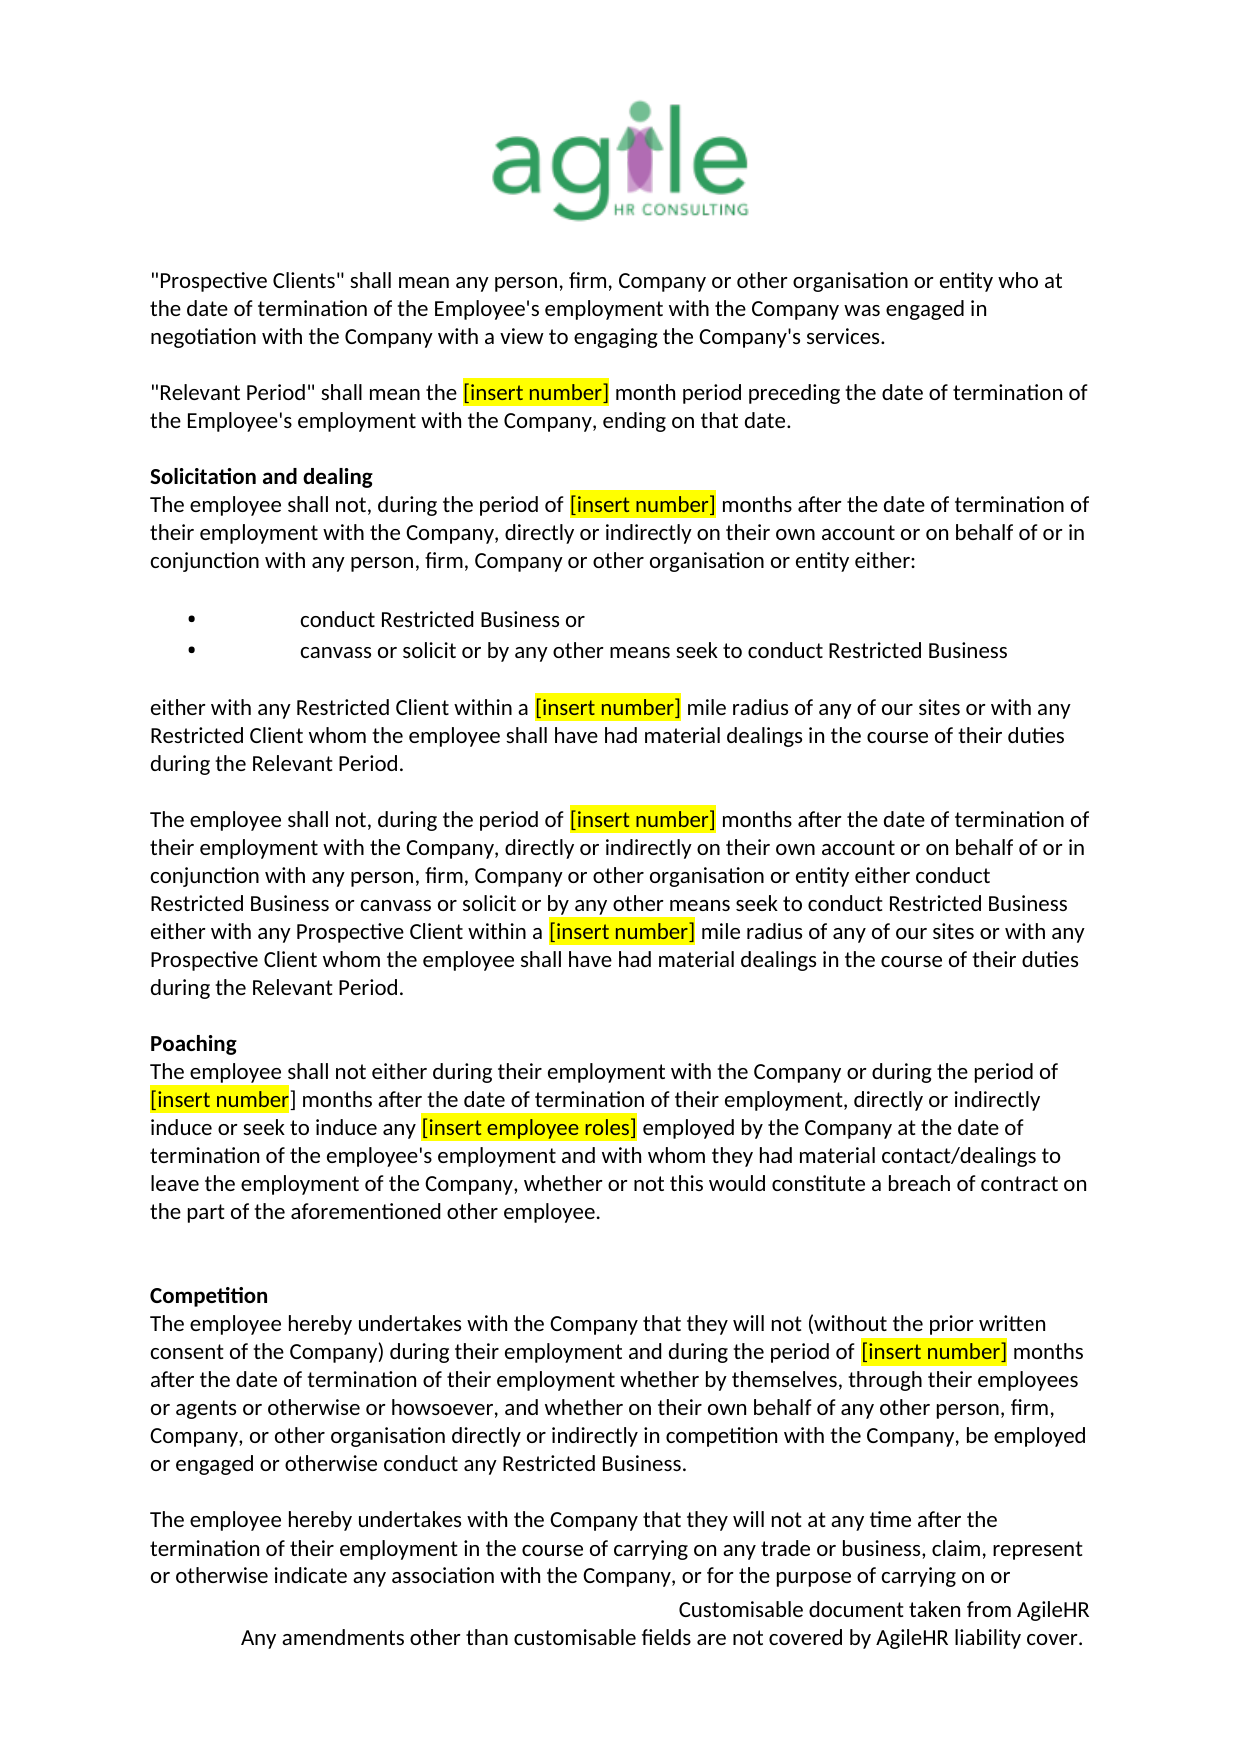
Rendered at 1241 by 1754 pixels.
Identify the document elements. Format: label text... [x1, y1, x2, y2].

text The employee shall not either during their employment with the Company or during the period of [insert number] months after the date of termination of their employment, directly or indirectly induce or seek to induce any [insert employee roles] employed by the Company at the date of termination of the employee's employment and with whom they had material contact/dealings to leave the employment of the Company, whether or not this would constitute a breach of contract on the part of the aforementioned other employee. [150, 1057, 1090, 1225]
text Poaching [150, 1029, 1090, 1057]
text either with any Restricted Client within a [insert number] mile radius of any of our sites or with any Restricted Client whom the employee shall have had material dealings in the course of their duties during the Relevant Period. [150, 693, 1090, 777]
text "Relevant Period" shall mean the [insert number] month period preceding the date of termination of the Employee's employment with the Company, ending on that date. [150, 378, 1090, 434]
text Solicitation and dealing [150, 462, 1090, 490]
text The employee shall not, during the period of [insert number] months after the date of termination of their employment with the Company, directly or indirectly on their own account or on behalf of or in conjunction with any person, firm, Company or other organisation or entity either conduct Restricted Business or canvass or solicit or by any other means seek to conduct Restricted Business either with any Prospective Client within a [insert number] mile radius of any of our sites or with any Prospective Client whom the employee shall have had material dealings in the course of their duties during the Relevant Period. [150, 805, 1090, 1001]
text The employee shall not, during the period of [insert number] months after the date of termination of their employment with the Company, directly or indirectly on their own account or on behalf of or in conjunction with any person, firm, Company or other organisation or entity either: [150, 490, 1090, 574]
list canvass or solicit or by any other means seek to conduct Restricted Business [187, 634, 1090, 665]
text The employee hereby undertakes with the Company that they will not (without the prior written consent of the Company) during their employment and during the period of [insert number] months after the date of termination of their employment whether by themselves, through their employees or agents or otherwise or howsoever, and whether on their own behalf of any other person, firm, Company, or other organisation directly or indirectly in competition with the Company, be employed or engaged or otherwise conduct any Restricted Business. [150, 1309, 1090, 1478]
picture [488, 94, 752, 239]
text Competition [150, 1281, 1090, 1309]
list conduct Restricted Business or [187, 602, 1090, 634]
text "Prospective Clients" shall mean any person, firm, Company or other organisation or entity who at the date of termination of the Employee's employment with the Company was engaged in negotiation with the Company with a view to engaging the Company's services. [150, 266, 1090, 350]
